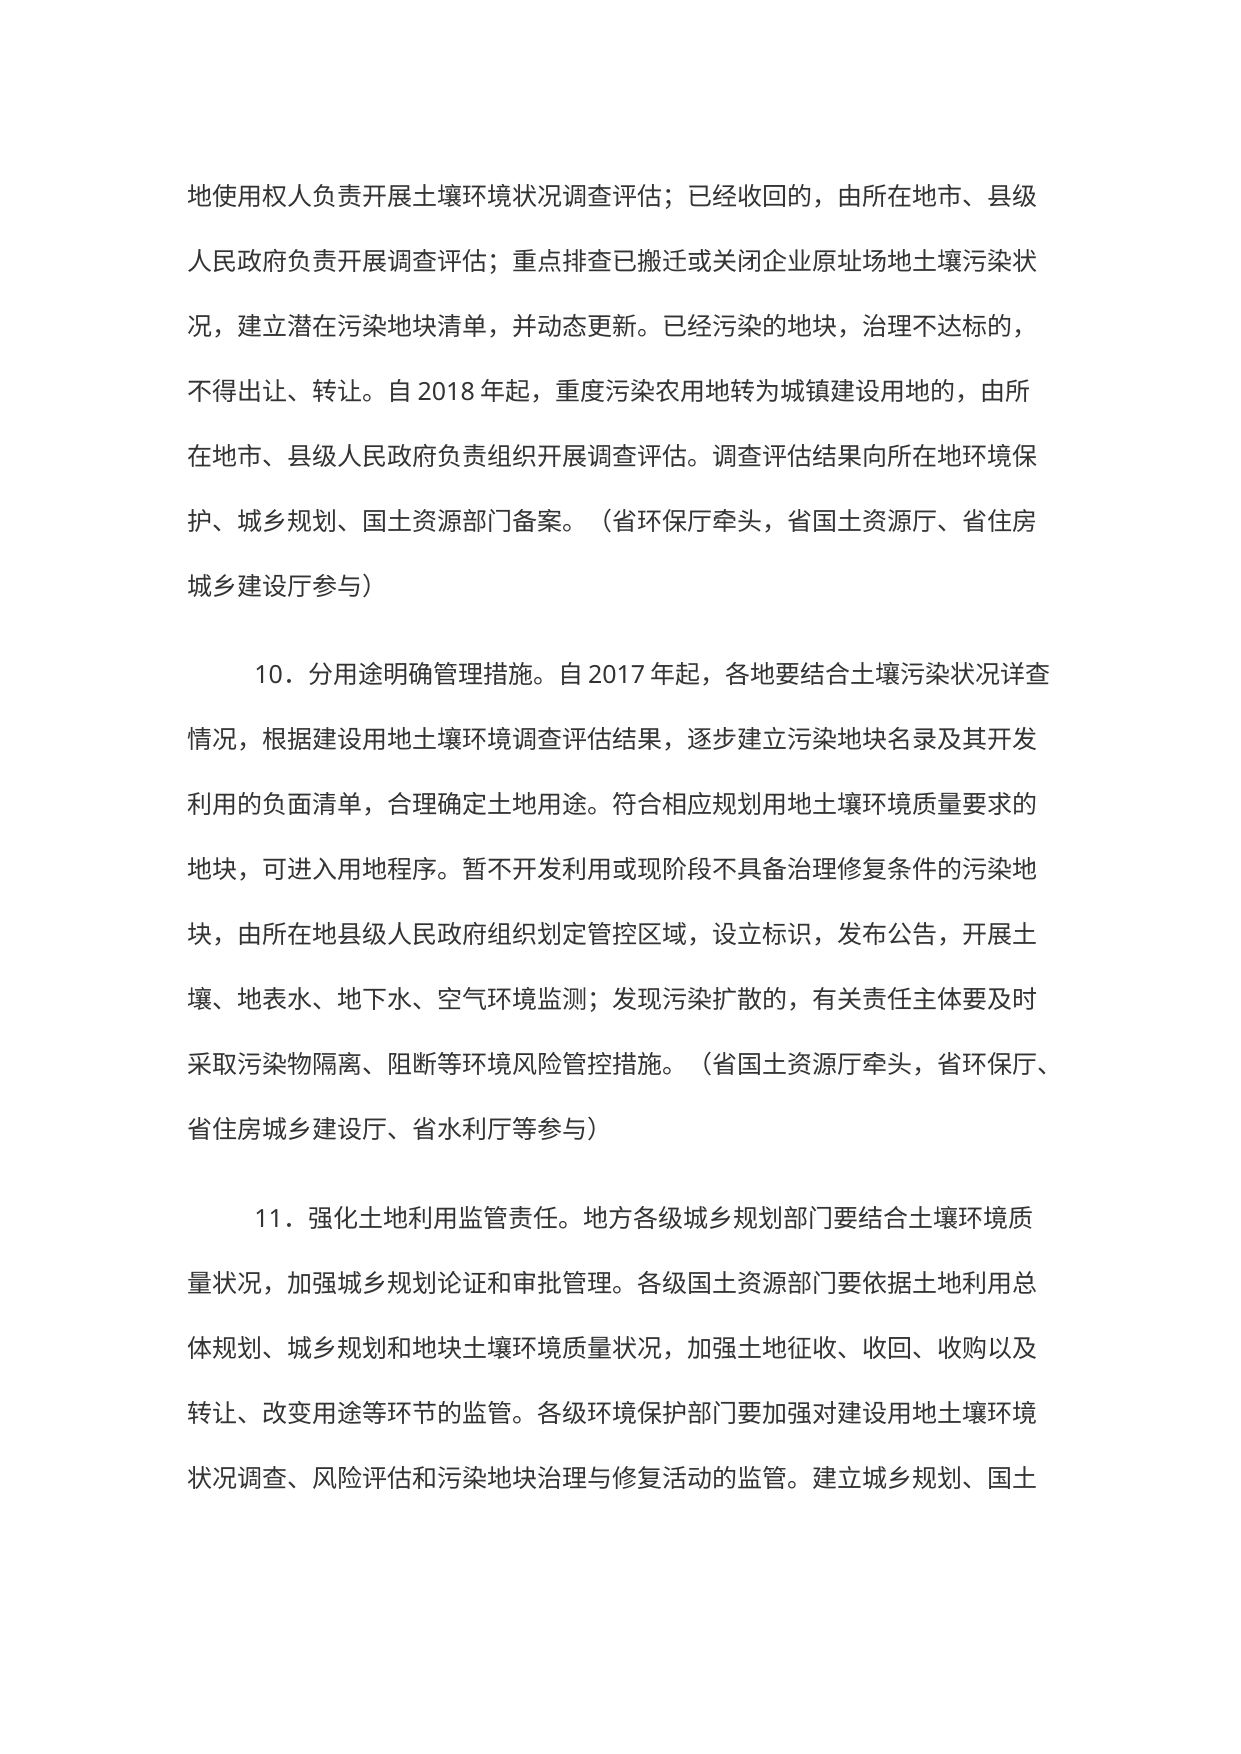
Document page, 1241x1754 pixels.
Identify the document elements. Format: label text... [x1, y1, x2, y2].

text 10．分用途明确管理措施。自2017年起，各地要结合土壤污染状况详查情况，根据建设用地土壤环境调查评估结果，逐步建立污染地块名录及其开发利用的负面清单，合理确定土地用途。符合相应规划用地土壤环境质量要求的地块，可进入用地程序。暂不开发利用或现阶段不具备治理修复条件的污染地块，由所在地县级人民政府组织划定管控区域，设立标识，发布公告，开展土壤、地表水、地下水、空气环境监测；发现污染扩散的，有关责任主体要及时采取污染物隔离、阻断等环境风险管控措施。（省国土资源厅牵头，省环保厅、省住房城乡建设厅、省水利厅等参与） [187, 640, 1053, 1160]
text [187, 1184, 1053, 1509]
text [187, 162, 1053, 617]
